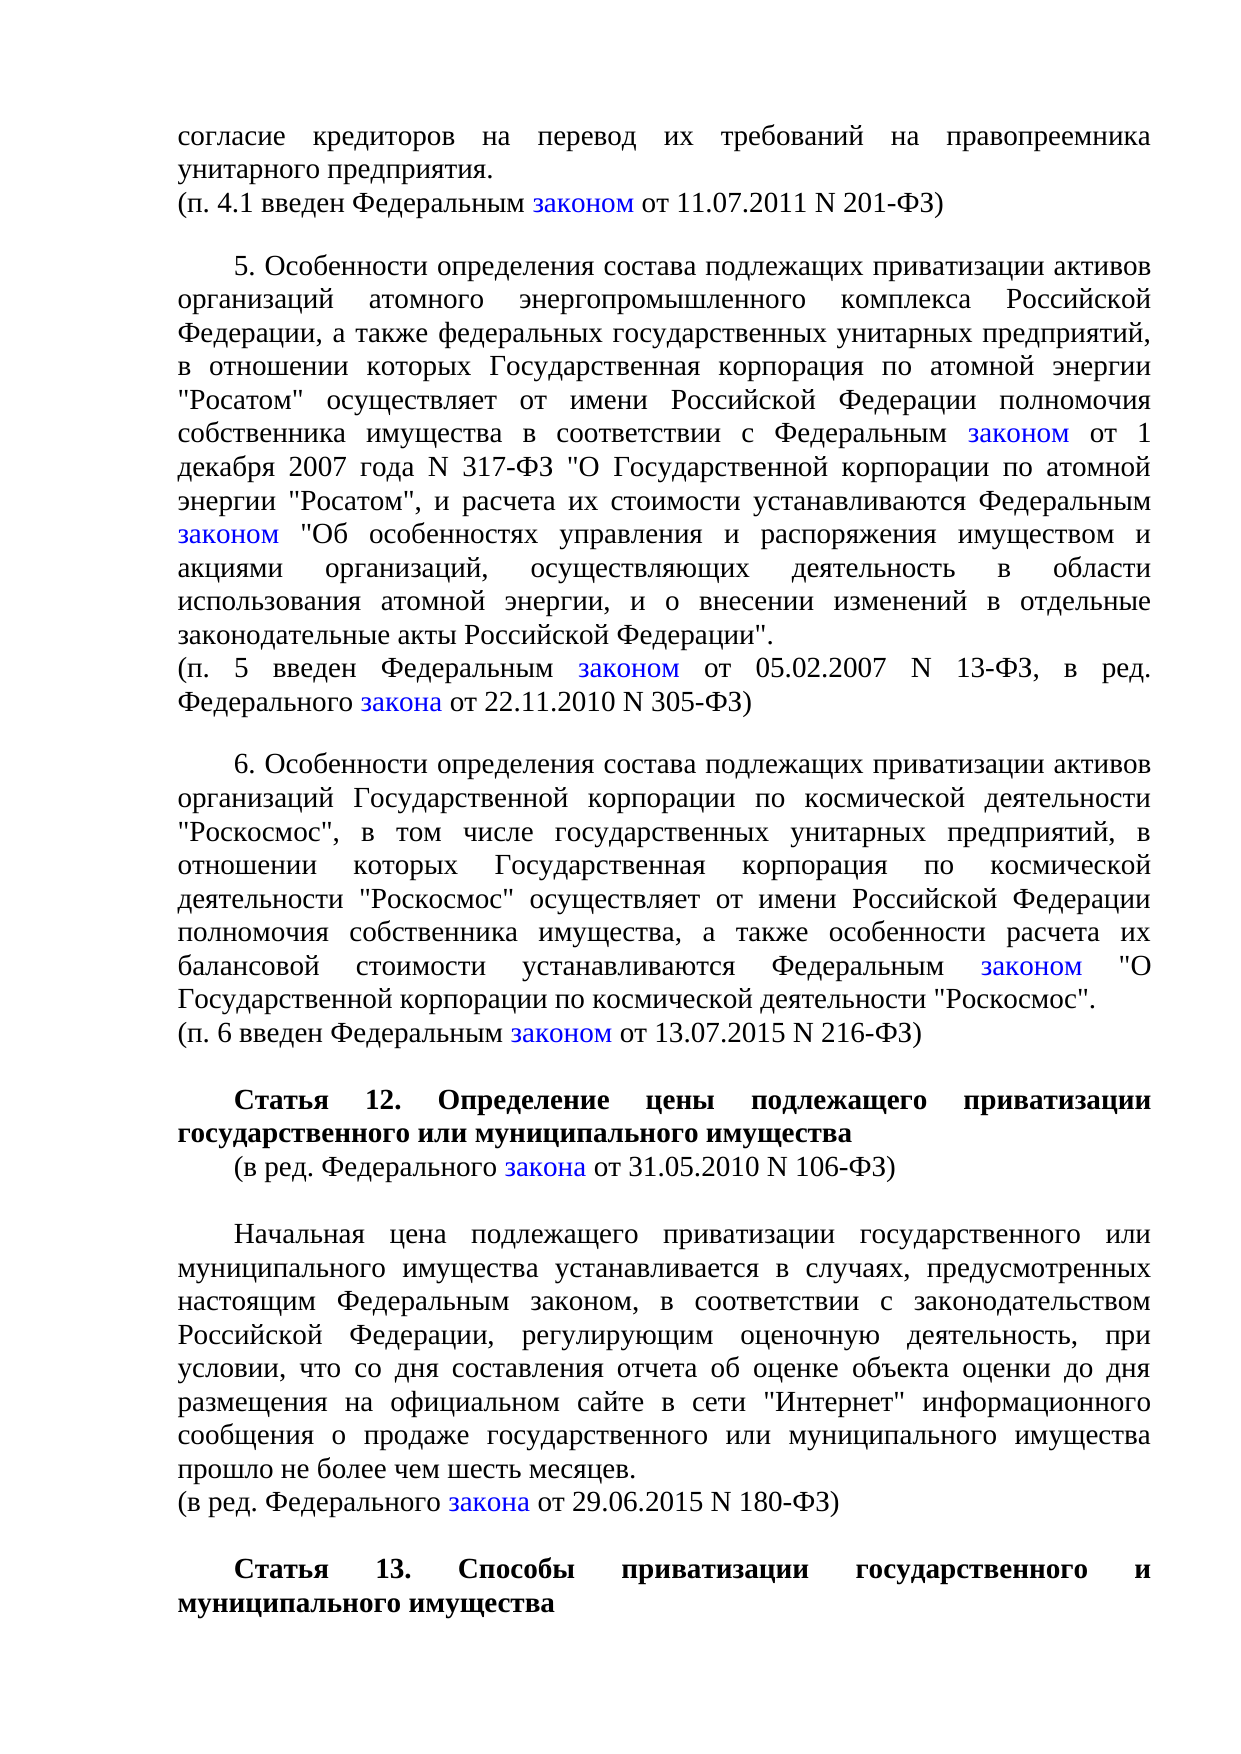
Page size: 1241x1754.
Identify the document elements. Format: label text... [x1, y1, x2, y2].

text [177, 118, 1152, 185]
title Статья 12. Определение цены подлежащего приватизации государственного или муниципального имущества [177, 1082, 1152, 1149]
text (в ред. Федерального закона от 31.05.2010 N 106-ФЗ) [177, 1149, 1152, 1183]
text (в ред. Федерального закона от 29.06.2015 N 180-ФЗ) [177, 1484, 1152, 1518]
title Статья 13. Способы приватизации государственного и муниципального имущества [177, 1552, 1152, 1619]
text Начальная цена подлежащего приватизации государственного или муниципального имущества устанавливается в случаях, предусмотренных настоящим Федеральным законом, в соответствии с законодательством Российской Федерации, регулирующим оценочную деятельность, при условии, что со дня составления отчета об оценке объекта оценки до дня размещения на официальном сайте в сети "Интернет" информационного сообщения о продаже государственного или муниципального имущества прошло не более чем шесть месяцев. [177, 1216, 1152, 1484]
text (п. 4.1 введен Федеральным законом от 11.07.2011 N 201-ФЗ) [177, 185, 1152, 219]
text (п. 6 введен Федеральным законом от 13.07.2015 N 216-ФЗ) [177, 1015, 1152, 1048]
text 6. Особенности определения состава подлежащих приватизации активов организаций Государственной корпорации по космической деятельности "Роскосмос", в том числе государственных унитарных предприятий, в отношении которых Государственная корпорация по космической деятельности "Роскосмос" осуществляет от имени Российской Федерации полномочия собственника имущества, а также особенности расчета их балансовой стоимости устанавливаются Федеральным законом "О Государственной корпорации по космической деятельности "Роскосмос". [177, 747, 1152, 1015]
text 5. Особенности определения состава подлежащих приватизации активов организаций атомного энергопромышленного комплекса Российской Федерации, а также федеральных государственных унитарных предприятий, в отношении которых Государственная корпорация по атомной энергии "Росатом" осуществляет от имени Российской Федерации полномочия собственника имущества в соответствии с Федеральным законом от 1 декабря 2007 года N 317-ФЗ "О Государственной корпорации по атомной энергии "Росатом", и расчета их стоимости устанавливаются Федеральным законом "Об особенностях управления и распоряжения имуществом и акциями организаций, осуществляющих деятельность в области использования атомной энергии, и о внесении изменений в отдельные законодательные акты Российской Федерации". [177, 248, 1152, 650]
text (п. 5 введен Федеральным законом от 05.02.2007 N 13-ФЗ, в ред. Федерального закона от 22.11.2010 N 305-ФЗ) [177, 650, 1152, 717]
